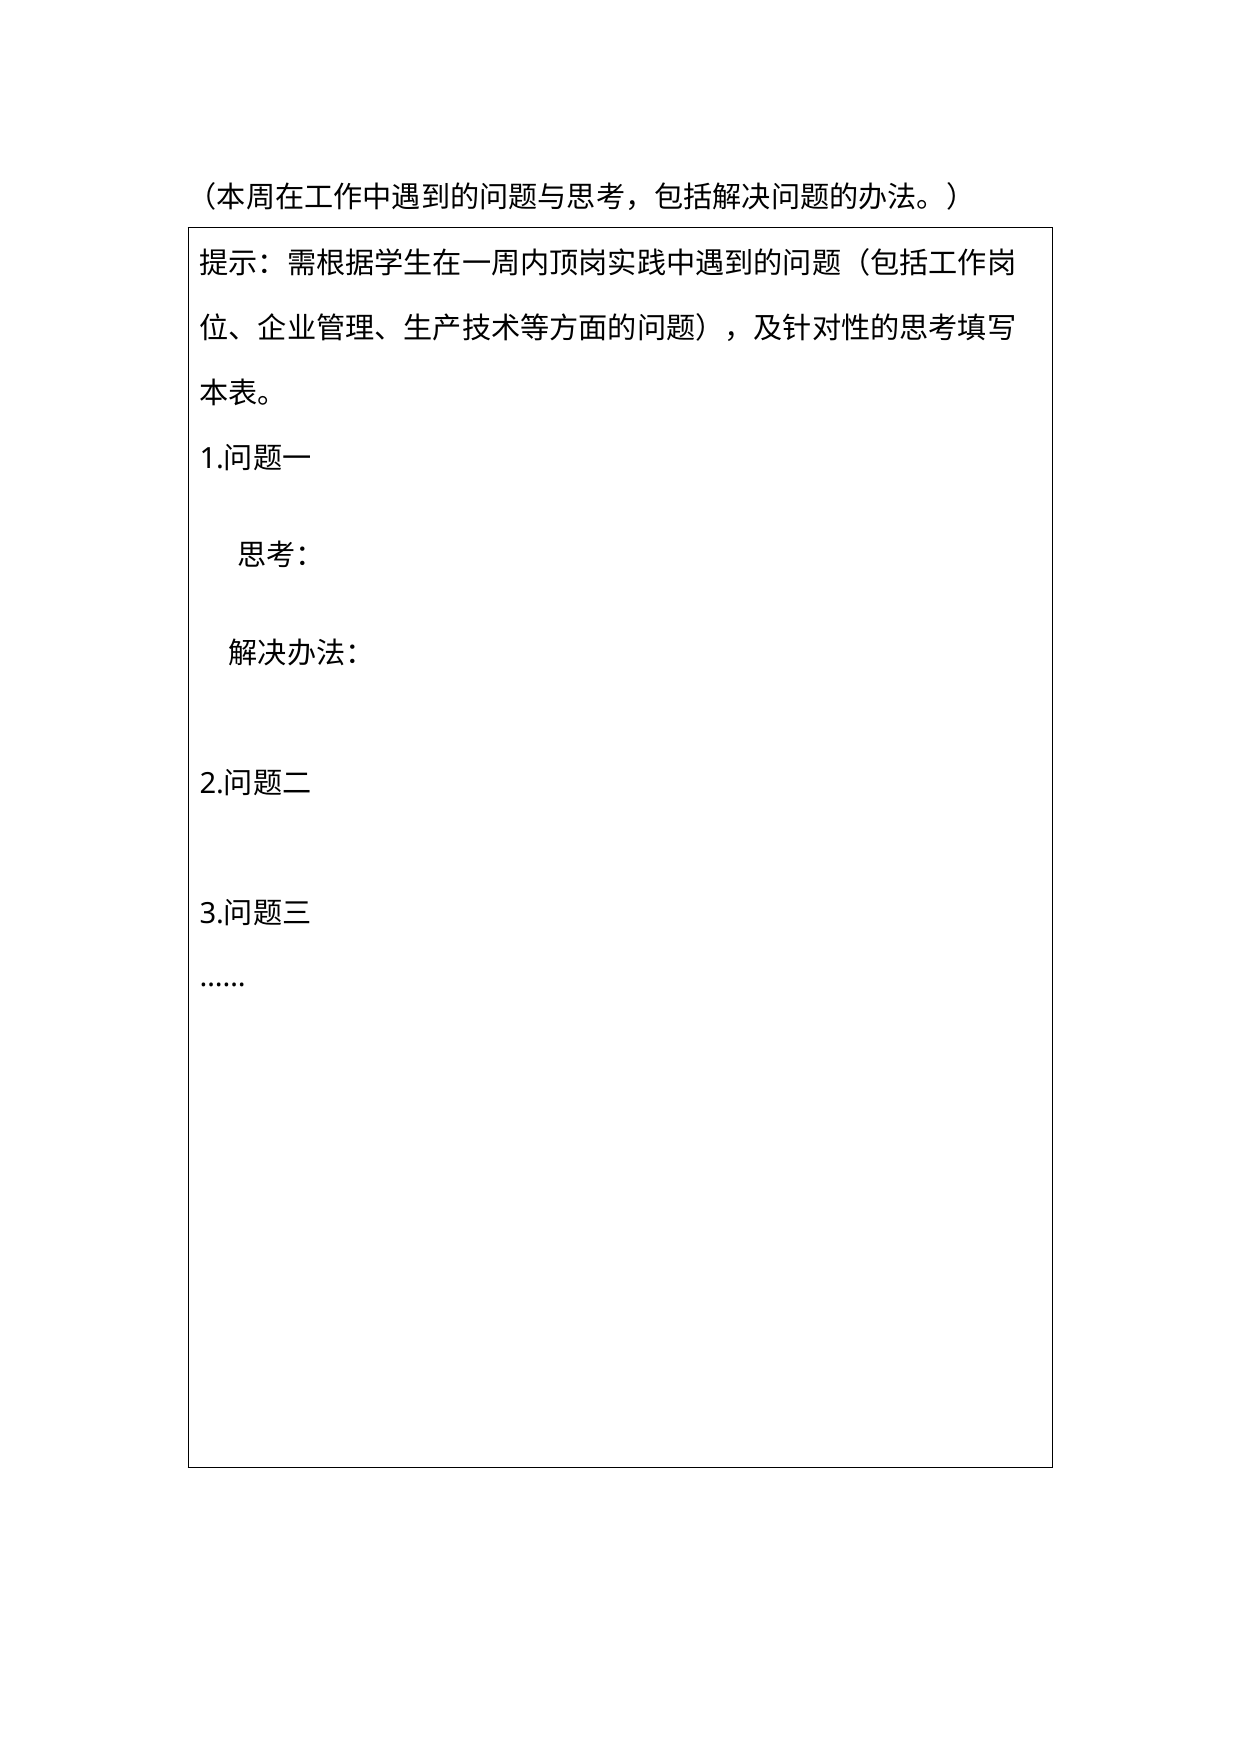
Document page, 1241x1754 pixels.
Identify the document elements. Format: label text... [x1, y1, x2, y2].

text （本周在工作中遇到的问题与思考，包括解决问题的办法。） [187, 162, 1053, 227]
table_header 提示：需根据学生在一周内顶岗实践中遇到的问题（包括工作岗位、企业管理、生产技术等方面的问题），及针对性的思考填写本表。 1.问题一 思考： 解决办法： 2.问题二 3.问题三 …… [189, 228, 1052, 1467]
